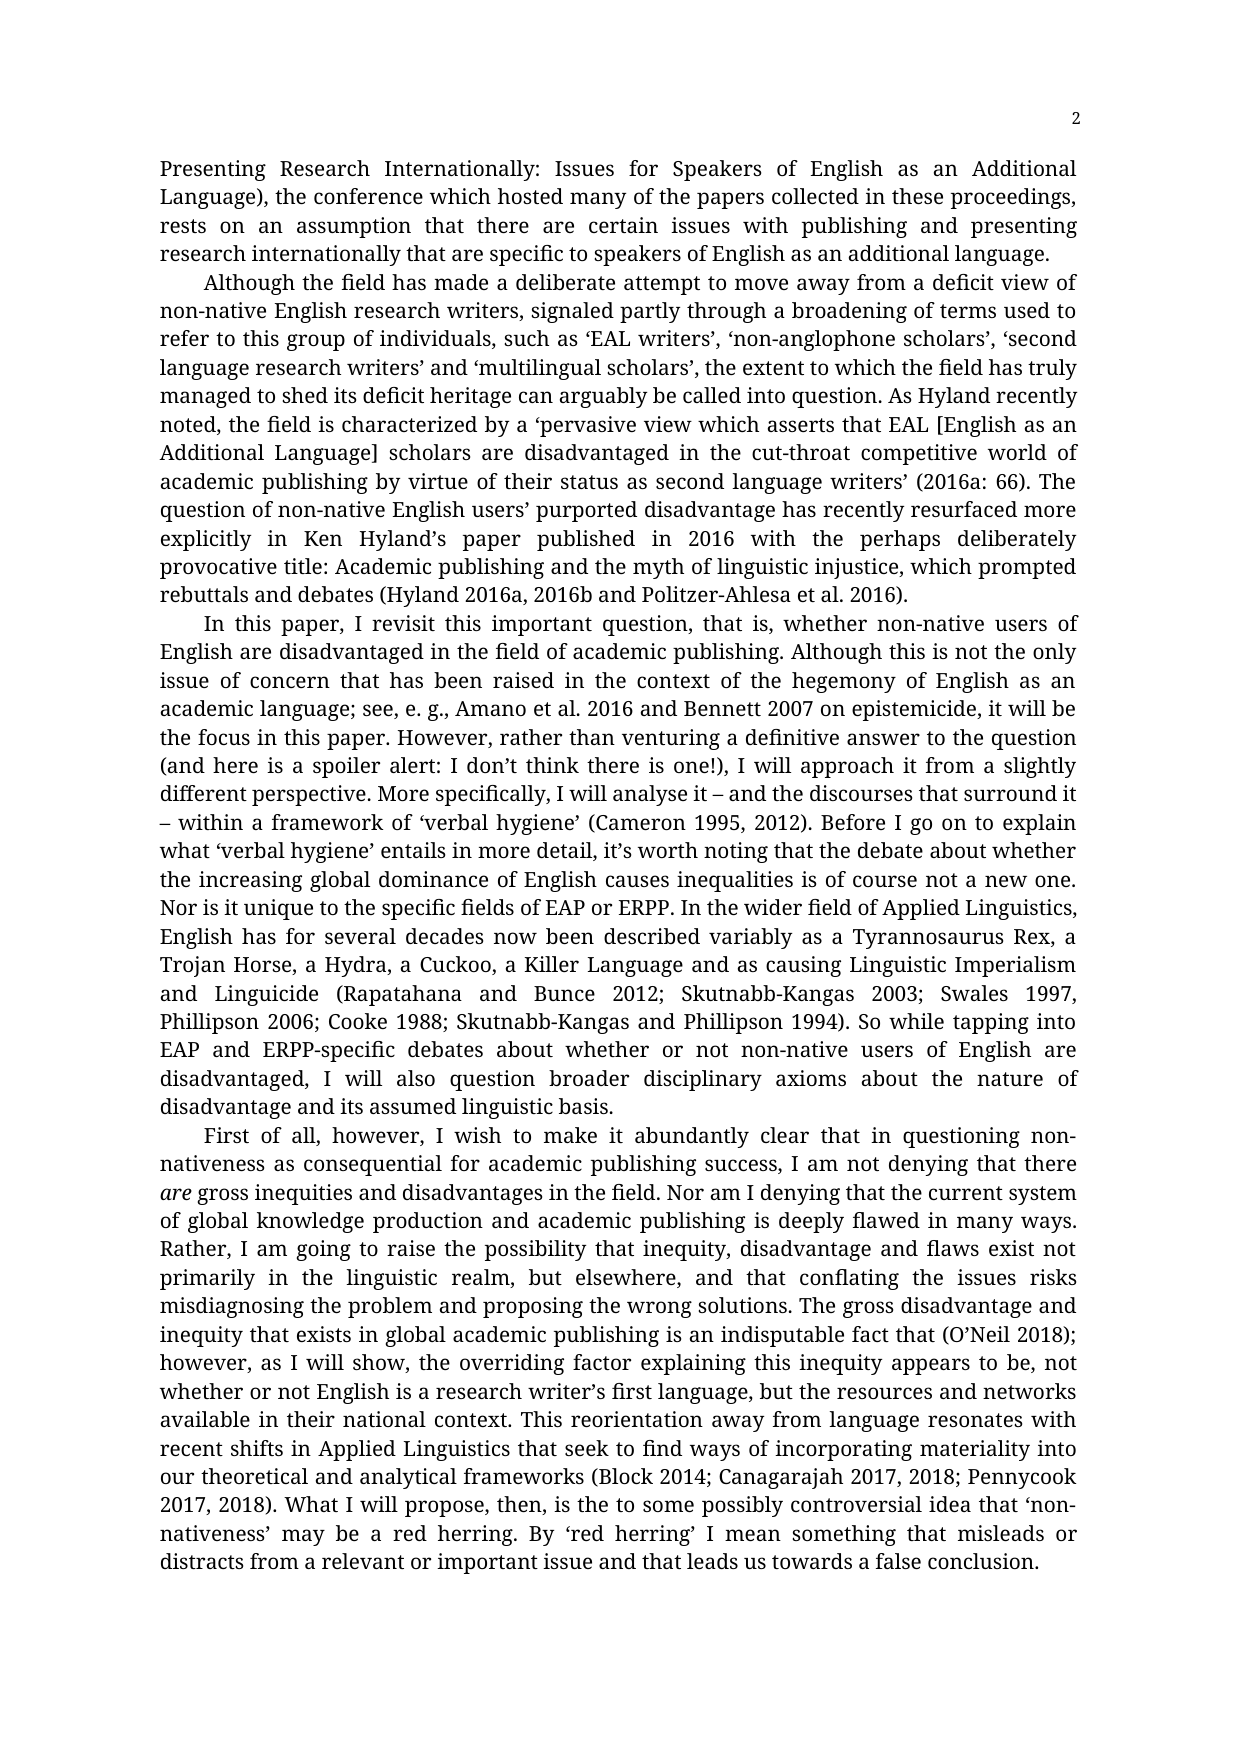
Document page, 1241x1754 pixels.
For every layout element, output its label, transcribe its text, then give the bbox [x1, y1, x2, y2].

text Although the field has made a deliberate attempt to move away from a deficit view of non-native English research writers, signaled partly through a broadening of terms used to refer to this group of individuals, such as ‘EAL writers’, ‘non-anglophone scholars’, ‘second language research writers’ and ‘multilingual scholars’, the extent to which the field has truly managed to shed its deficit heritage can arguably be called into question. As Hyland recently noted, the field is characterized by a ‘pervasive view which asserts that EAL [English as an Additional Language] scholars are disadvantaged in the cut-throat competitive world of academic publishing by virtue of their status as second language writers’ (2016a: 66). The question of non-native English users’ purported disadvantage has recently resurfaced more explicitly in Ken Hyland’s paper published in 2016 with the perhaps deliberately provocative title: Academic publishing and the myth of linguistic injustice, which prompted rebuttals and debates (Hyland 2016a, 2016b and Politzer-Ahlesa et al. 2016). [159, 268, 1078, 609]
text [159, 154, 1078, 268]
text First of all, however, I wish to make it abundantly clear that in questioning non-nativeness as consequential for academic publishing success, I am not denying that there are gross inequities and disadvantages in the field. Nor am I denying that the current system of global knowledge production and academic publishing is deeply flawed in many ways. Rather, I am going to raise the possibility that inequity, disadvantage and flaws exist not primarily in the linguistic realm, but elsewhere, and that conflating the issues risks misdiagnosing the problem and proposing the wrong solutions. The gross disadvantage and inequity that exists in global academic publishing is an indisputable fact that (O’Neil 2018); however, as I will show, the overriding factor explaining this inequity appears to be, not whether or not English is a research writer’s first language, but the resources and networks available in their national context. This reorientation away from language resonates with recent shifts in Applied Linguistics that seek to find ways of incorporating materiality into our theoretical and analytical frameworks (Block 2014; Canagarajah 2017, 2018; Pennycook 2017, 2018). What I will propose, then, is the to some possibly controversial idea that ‘non-nativeness’ may be a red herring. By ‘red herring’ I mean something that misleads or distracts from a relevant or important issue and that leads us towards a false conclusion. [159, 1121, 1078, 1576]
text In this paper, I revisit this important question, that is, whether non-native users of English are disadvantaged in the field of academic publishing. Although this is not the only issue of concern that has been raised in the context of the hegemony of English as an academic language; see, e. g., Amano et al. 2016 and Bennett 2007 on epistemicide, it will be the focus in this paper. However, rather than venturing a definitive answer to the question (and here is a spoiler alert: I don’t think there is one!), I will approach it from a slightly different perspective. More specifically, I will analyse it – and the discourses that surround it – within a framework of ‘verbal hygiene’ (Cameron 1995, 2012). Before I go on to explain what ‘verbal hygiene’ entails in more detail, it’s worth noting that the debate about whether the increasing global dominance of English causes inequalities is of course not a new one. Nor is it unique to the specific fields of EAP or ERPP. In the wider field of Applied Linguistics, English has for several decades now been described variably as a Tyrannosaurus Rex, a Trojan Horse, a Hydra, a Cuckoo, a Killer Language and as causing Linguistic Imperialism and Linguicide (Rapatahana and Bunce 2012; Skutnabb-Kangas 2003; Swales 1997, Phillipson 2006; Cooke 1988; Skutnabb-Kangas and Phillipson 1994). So while tapping into EAP and ERPP-specific debates about whether or not non-native users of English are disadvantaged, I will also question broader disciplinary axioms about the nature of disadvantage and its assumed linguistic basis. [159, 609, 1078, 1121]
